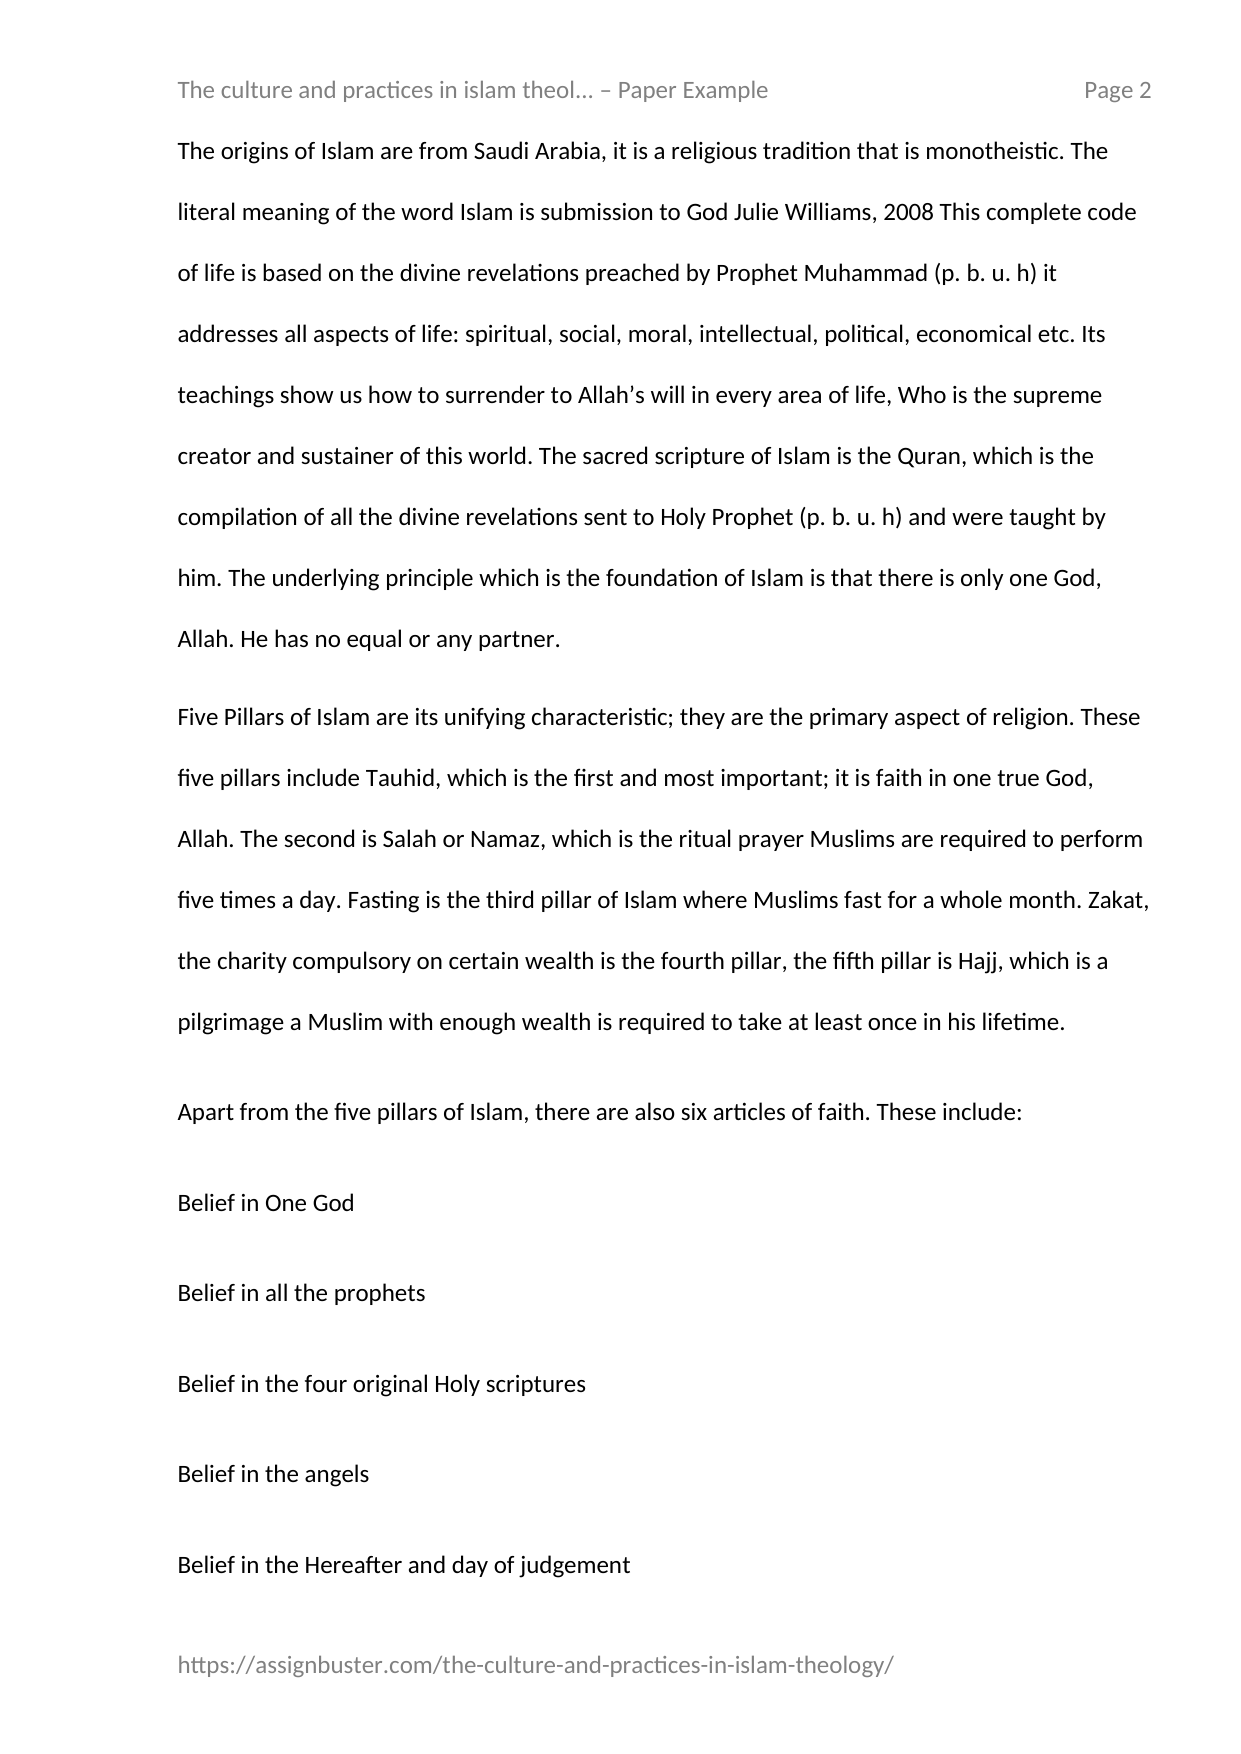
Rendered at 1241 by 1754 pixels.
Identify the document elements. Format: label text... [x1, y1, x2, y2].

text The origins of Islam are from Saudi Arabia, it is a religious tradition that is monotheistic. The literal meaning of the word Islam is submission to God Julie Williams, 2008 This complete code of life is based on the divine revelations preached by Prophet Muhammad (p. b. u. h) it addresses all aspects of life: spiritual, social, moral, intellectual, political, economical etc. Its teachings show us how to surrender to Allah’s will in every area of life, Who is the supreme creator and sustainer of this world. The sacred scripture of Islam is the Quran, which is the compilation of all the divine revelations sent to Holy Prophet (p. b. u. h) and were taught by him. The underlying principle which is the foundation of Islam is that there is only one God, Allah. He has no equal or any partner. [177, 135, 1152, 654]
text Belief in the angels [177, 1459, 1152, 1489]
text Belief in all the prophets [177, 1278, 1152, 1308]
text Apart from the five pillars of Islam, there are also six articles of faith. These include: [177, 1097, 1152, 1127]
text Belief in the Hereafter and day of judgement [177, 1549, 1152, 1580]
text Five Pillars of Islam are its unifying characteristic; they are the primary aspect of religion. These five pillars include Tauhid, which is the first and most important; it is faith in one true God, Allah. The second is Salah or Namaz, which is the ritual prayer Muslims are required to perform five times a day. Fasting is the third pillar of Islam where Muslims fast for a whole month. Zakat, the charity compulsory on certain wealth is the fourth pillar, the fifth pillar is Hajj, which is a pilgrimage a Muslim with enough wealth is required to take at least once in his lifetime. [177, 701, 1152, 1037]
text Belief in the four original Holy scriptures [177, 1368, 1152, 1399]
text Belief in One God [177, 1187, 1152, 1218]
